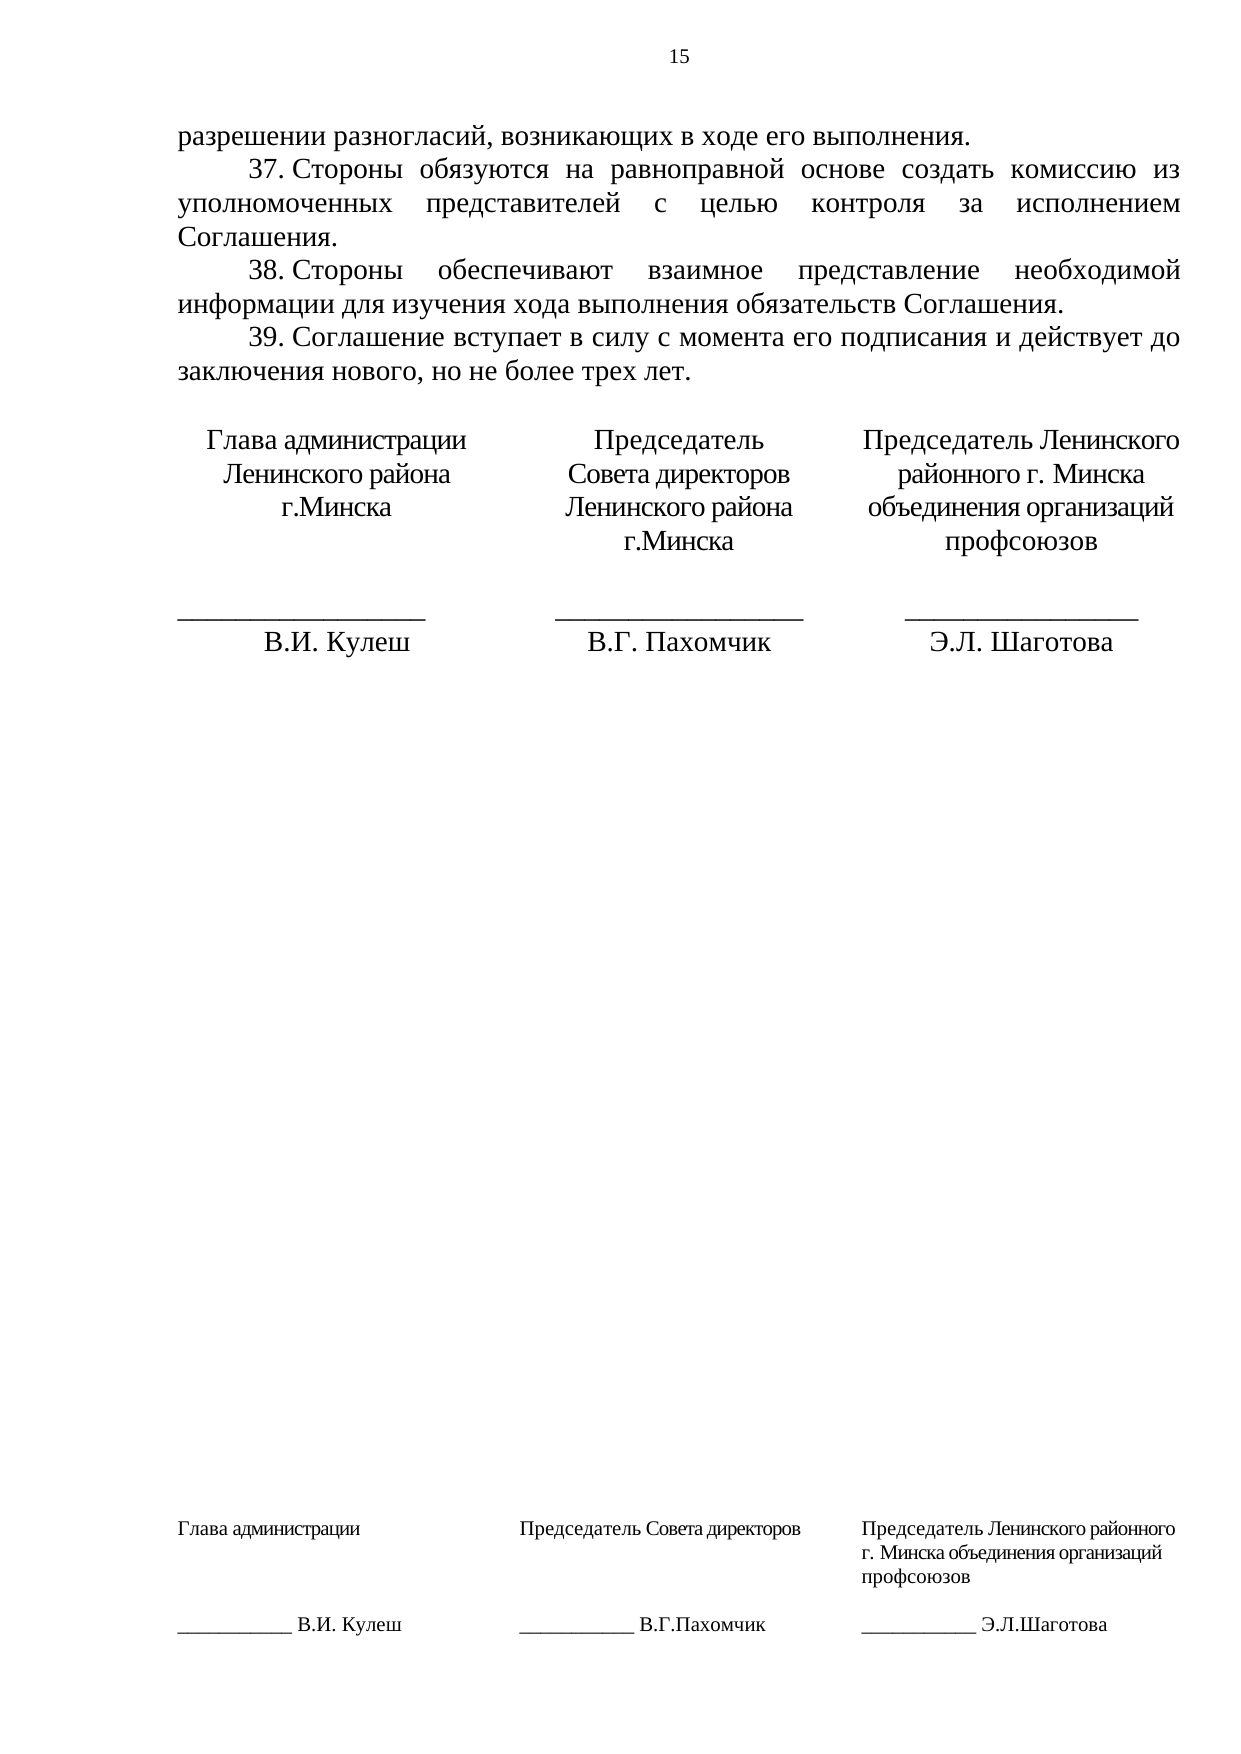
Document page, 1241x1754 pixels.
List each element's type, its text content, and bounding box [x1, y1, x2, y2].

table_header Председатель Совета директоров Ленинского района г.Минска [508, 423, 850, 590]
text 37. Стороны обязуются на равноправной основе создать комиссию из уполномоченных представителей с целью контроля за исполнением Соглашения. [177, 152, 1181, 252]
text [177, 118, 1181, 152]
table_cell _________________ В.Г. Пахомчик [508, 590, 850, 657]
text 39. Соглашение вступает в силу с момента его подписания и действует до заключения нового, но не более трех лет. [177, 319, 1181, 386]
table_cell _________________ В.И. Кулеш [166, 590, 508, 657]
table_cell ________________ Э.Л. Шаготова [850, 590, 1192, 657]
table_header Глава администрации Ленинского района г.Минска [166, 423, 508, 590]
text 38. Стороны обеспечивают взаимное представление необходимой информации для изучения хода выполнения обязательств Соглашения. [177, 252, 1181, 319]
table_header Председатель Ленинского районного г. Минска объединения организаций профсоюзов [850, 423, 1192, 590]
